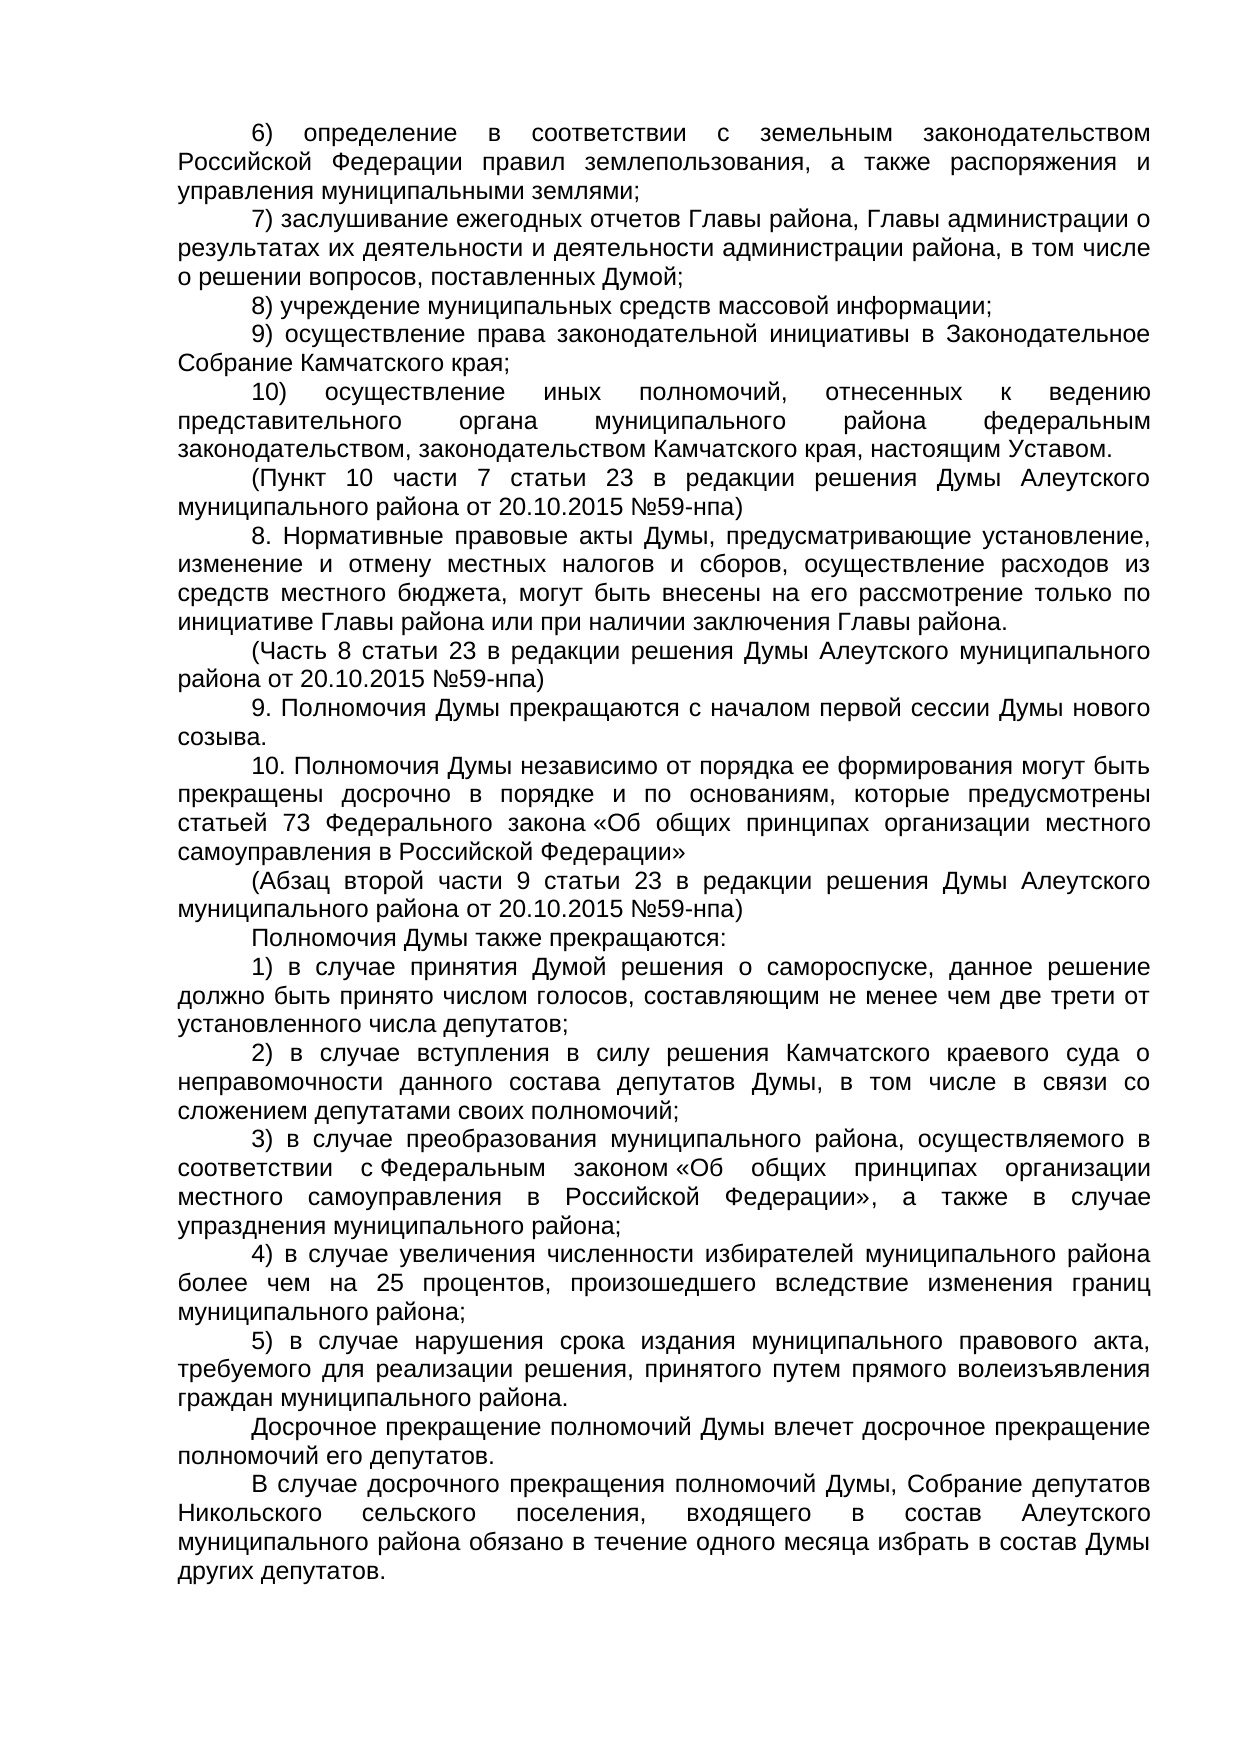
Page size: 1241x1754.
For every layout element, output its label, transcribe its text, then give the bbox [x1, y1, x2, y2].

text 6) определение в соответствии с земельным законодательством Российской Федерации правил землепользования, а также распоряжения и управления муниципальными землями; [177, 118, 1152, 204]
text 9. Полномочия Думы прекращаются с началом первой сессии Думы нового созыва. [177, 693, 1152, 751]
text 10) осуществление иных полномочий, отнесенных к ведению представительного органа муниципального района федеральным законодательством, законодательством Камчатского края, настоящим Уставом. [177, 377, 1152, 463]
text 3) в случае преобразования муниципального района, осуществляемого в соответствии с Федеральным законом «Об общих принципах организации местного самоуправления в Российской Федерации», а также в случае упразднения муниципального района; [177, 1124, 1152, 1239]
text 1) в случае принятия Думой решения о самороспуске, данное решение должно быть принято числом голосов, составляющим не менее чем две трети от установленного числа депутатов; [177, 952, 1152, 1038]
text (Пункт 10 части 7 статьи 23 в редакции решения Думы Алеутского муниципального района от 20.10.2015 №59-нпа) [177, 463, 1152, 521]
text 2) в случае вступления в силу решения Камчатского краевого суда о неправомочности данного состава депутатов Думы, в том числе в связи со сложением депутатами своих полномочий; [177, 1038, 1152, 1124]
text 9) осуществление права законодательной инициативы в Законодательное Собрание Камчатского края; [177, 319, 1152, 377]
text 4) в случае увеличения численности избирателей муниципального района более чем на 25 процентов, произошедшего вследствие изменения границ муниципального района; [177, 1239, 1152, 1326]
text 5) в случае нарушения срока издания муниципального правового акта, требуемого для реализации решения, принятого путем прямого волеизъявления граждан муниципального района. [177, 1326, 1152, 1412]
text 7) заслушивание ежегодных отчетов Главы района, Главы администрации о результатах их деятельности и деятельности администрации района, в том числе о решении вопросов, поставленных Думой; [177, 204, 1152, 291]
text 10. Полномочия Думы независимо от порядка ее формирования могут быть прекращены досрочно в порядке и по основаниям, которые предусмотрены статьей 73 Федерального закона «Об общих принципах организации местного самоуправления в Российской Федерации» [177, 751, 1152, 866]
text Досрочное прекращение полномочий Думы влечет досрочное прекращение полномочий его депутатов. [177, 1412, 1152, 1469]
text (Абзац второй части 9 статьи 23 в редакции решения Думы Алеутского муниципального района от 20.10.2015 №59-нпа) [177, 866, 1152, 923]
text В случае досрочного прекращения полномочий Думы, Собрание депутатов Никольского сельского поселения, входящего в состав Алеутского муниципального района обязано в течение одного месяца избрать в состав Думы других депутатов. [177, 1469, 1152, 1584]
text 8. Нормативные правовые акты Думы, предусматривающие установление, изменение и отмену местных налогов и сборов, осуществление расходов из средств местного бюджета, могут быть внесены на его рассмотрение только по инициативе Главы района или при наличии заключения Главы района. [177, 521, 1152, 636]
text (Часть 8 статьи 23 в редакции решения Думы Алеутского муниципального района от 20.10.2015 №59-нпа) [177, 636, 1152, 693]
text Полномочия Думы также прекращаются: [177, 923, 1152, 952]
text 8) учреждение муниципальных средств массовой информации; [177, 291, 1152, 319]
